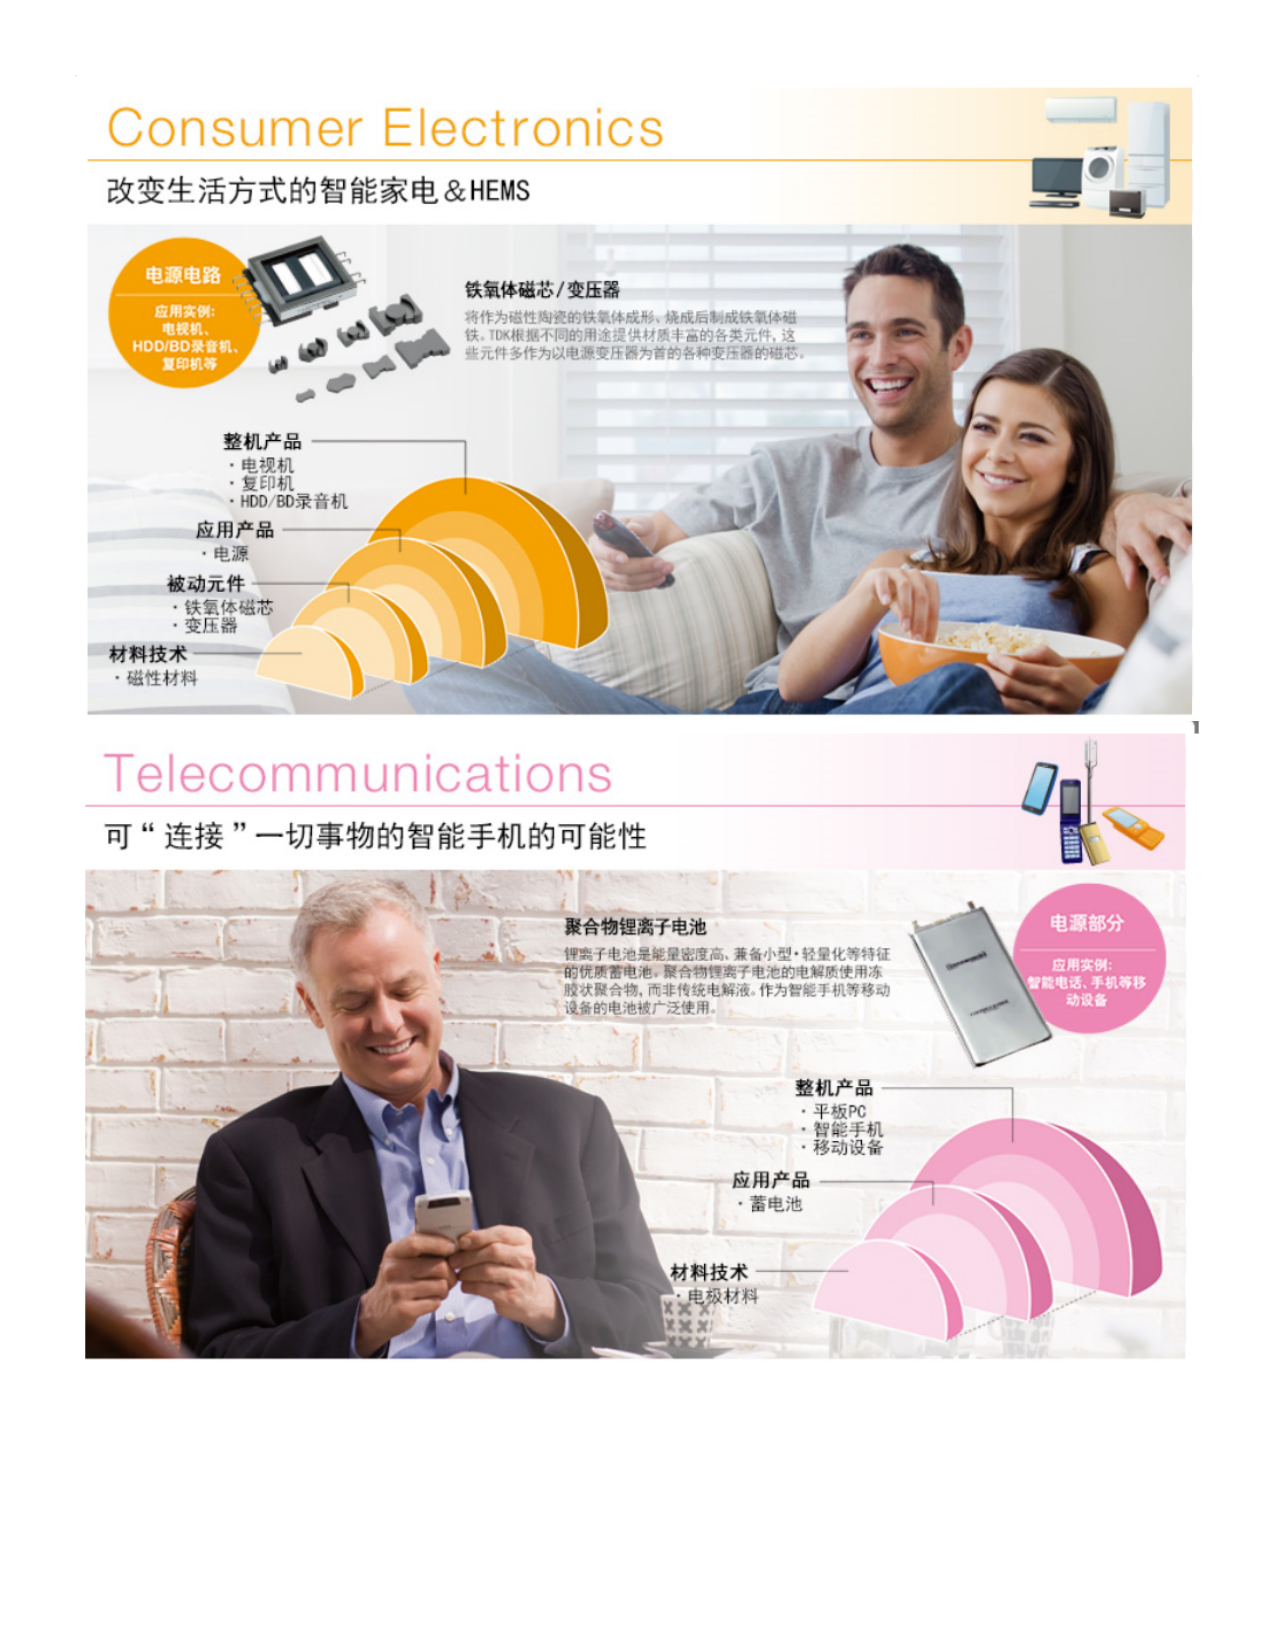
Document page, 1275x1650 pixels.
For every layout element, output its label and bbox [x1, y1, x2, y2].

picture [75, 75, 1199, 1365]
